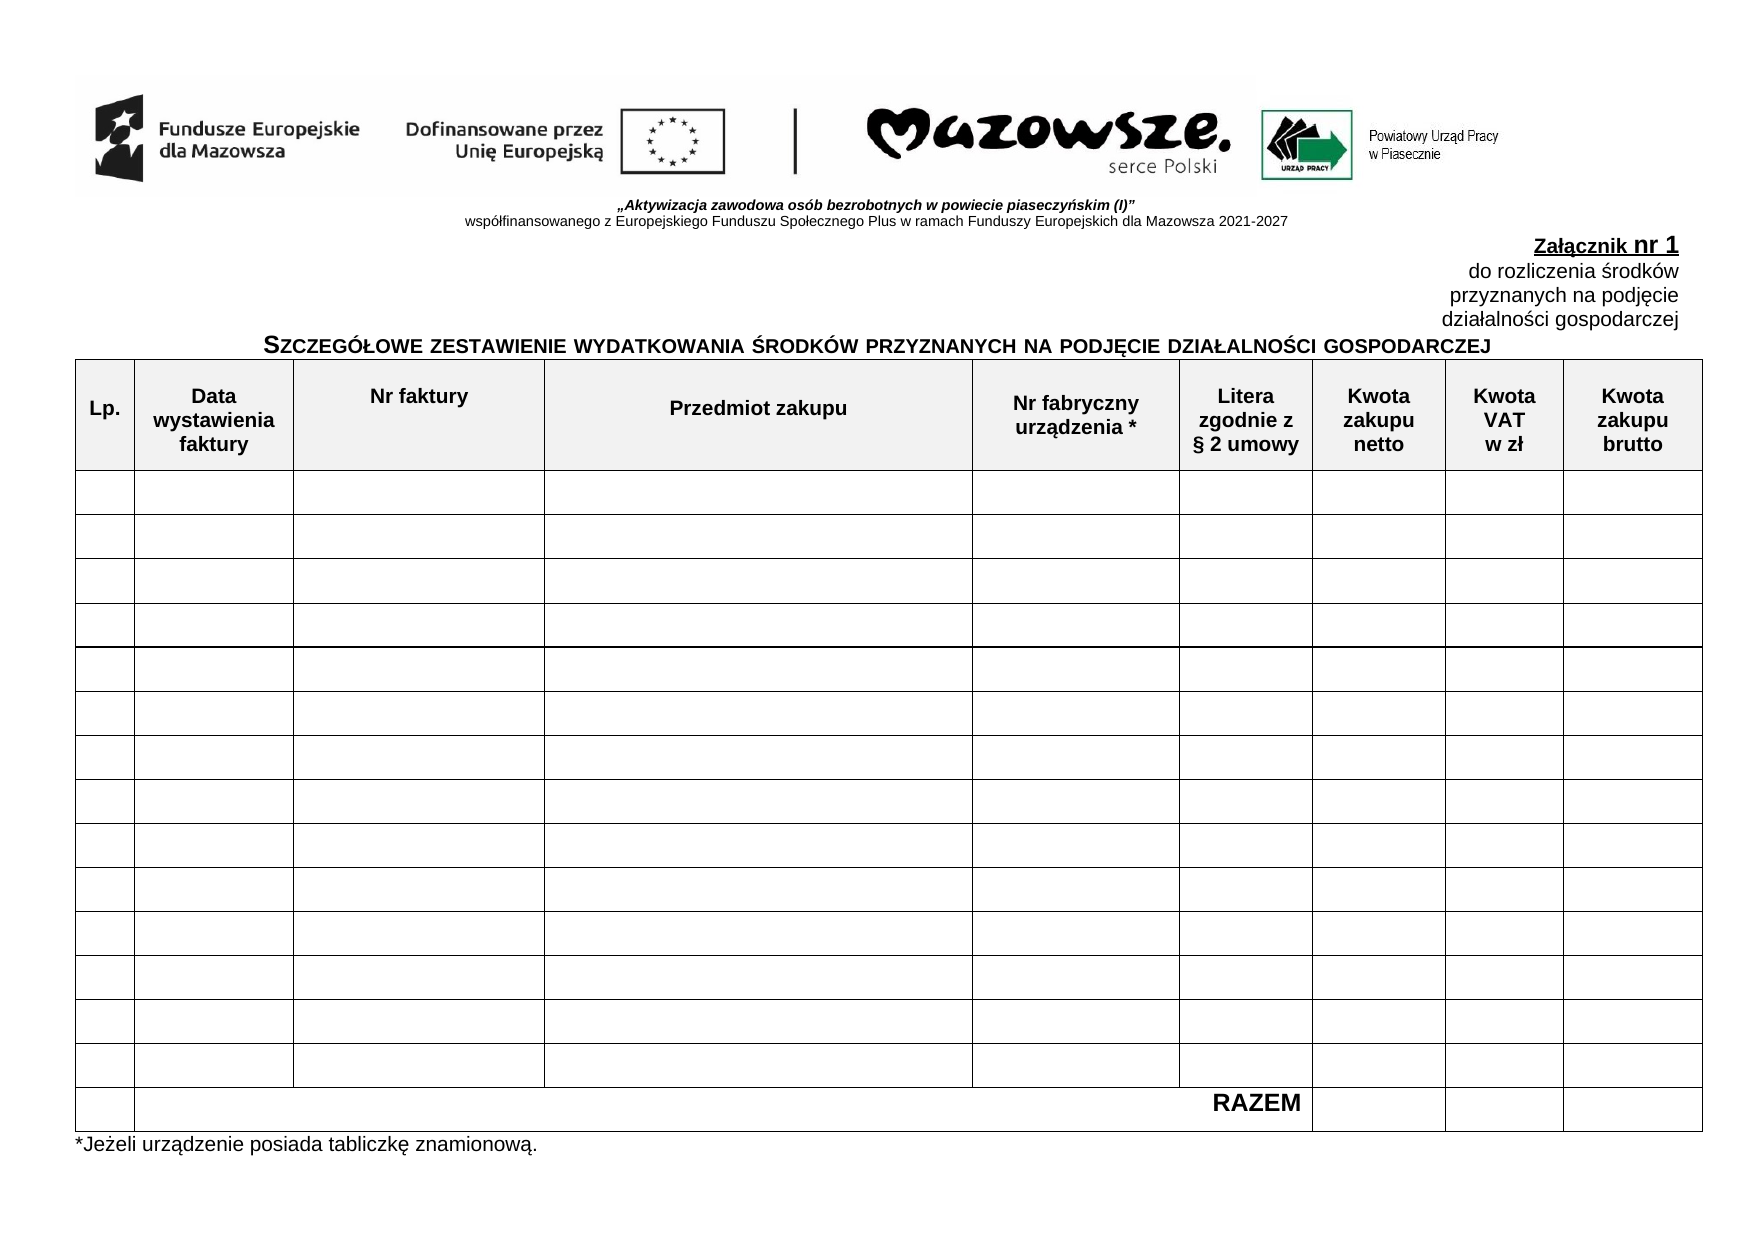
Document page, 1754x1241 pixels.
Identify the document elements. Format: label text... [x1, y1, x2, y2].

table_header Nr fabryczny urządzenia * [973, 360, 1179, 470]
table_cell [1564, 1000, 1702, 1043]
table_cell [973, 824, 1179, 867]
table_cell [1313, 692, 1445, 734]
table_cell [1180, 471, 1312, 514]
table_cell [1313, 604, 1445, 646]
table_cell [1180, 868, 1312, 911]
table_cell [1180, 912, 1312, 955]
table_cell [135, 604, 293, 646]
table_header Lp. [76, 360, 134, 470]
table_cell [76, 780, 134, 823]
text „Aktywizacja zawodowa osób bezrobotnych w powiecie piaseczyńskim (I)” [75, 196, 1679, 213]
table_cell [1446, 1088, 1563, 1131]
table_cell [1180, 648, 1312, 691]
table_cell [973, 868, 1179, 911]
table_cell [1564, 912, 1702, 955]
table_cell [76, 1000, 134, 1043]
table_cell [1446, 515, 1563, 558]
text *Jeżeli urządzenie posiada tabliczkę znamionową. [75, 1132, 1679, 1156]
table_cell [294, 956, 544, 999]
text współfinansowanego z Europejskiego Funduszu Społecznego Plus w ramach Funduszy Europejskich dla Mazowsza 2021-2027 [75, 213, 1679, 230]
table_cell [545, 824, 972, 867]
table_cell [135, 1000, 293, 1043]
table_cell [76, 692, 134, 734]
table_cell [545, 604, 972, 646]
table_cell [1446, 471, 1563, 514]
table_cell [1313, 912, 1445, 955]
table_cell [1180, 515, 1312, 558]
table_cell [294, 736, 544, 779]
table_cell [1564, 824, 1702, 867]
table_cell [973, 912, 1179, 955]
table_cell [1446, 604, 1563, 646]
table_cell [1564, 559, 1702, 602]
table_cell [294, 912, 544, 955]
table_cell [545, 1000, 972, 1043]
table_cell [294, 1000, 544, 1043]
table_cell [545, 1044, 972, 1087]
table_cell [1446, 736, 1563, 779]
table_cell [545, 559, 972, 602]
table_cell [1313, 1044, 1445, 1087]
table_cell [545, 692, 972, 734]
table_cell [1313, 515, 1445, 558]
table_cell [973, 471, 1179, 514]
table_cell [1446, 824, 1563, 867]
table_cell [294, 648, 544, 691]
table_cell [135, 692, 293, 734]
table_cell [1446, 559, 1563, 602]
table_header Kwota zakupu brutto [1564, 360, 1702, 470]
table_cell [1180, 780, 1312, 823]
table_cell [973, 736, 1179, 779]
table_cell [76, 824, 134, 867]
table_cell [135, 868, 293, 911]
table_cell [545, 780, 972, 823]
table_cell [76, 912, 134, 955]
table_cell [1564, 1044, 1702, 1087]
table_cell [1180, 559, 1312, 602]
table_cell [76, 559, 134, 602]
table_cell [1564, 736, 1702, 779]
table_cell [76, 956, 134, 999]
table_cell [973, 692, 1179, 734]
table_cell [1446, 780, 1563, 823]
table_cell [76, 736, 134, 779]
table_cell [1564, 648, 1702, 691]
table_cell [973, 604, 1179, 646]
table_cell [545, 736, 972, 779]
table_cell [1446, 692, 1563, 734]
table_cell [545, 956, 972, 999]
table_cell [973, 559, 1179, 602]
table_cell [76, 648, 134, 691]
table_cell [545, 648, 972, 691]
table_cell [545, 912, 972, 955]
table_cell [1313, 471, 1445, 514]
table_cell [1564, 692, 1702, 734]
table_cell [294, 559, 544, 602]
table_cell [545, 471, 972, 514]
picture [75, 75, 1514, 197]
table_cell [1446, 648, 1563, 691]
table_cell [545, 515, 972, 558]
table_cell [1180, 1044, 1312, 1087]
table_cell [135, 736, 293, 779]
table_cell [1313, 868, 1445, 911]
table_cell [1446, 868, 1563, 911]
table_header Nr faktury [294, 360, 544, 470]
table_header Litera zgodnie z § 2 umowy [1180, 360, 1312, 470]
table_cell [1564, 1088, 1702, 1131]
table_cell [294, 824, 544, 867]
table_cell [973, 515, 1179, 558]
table_cell [1180, 824, 1312, 867]
table_cell RAZEM [135, 1088, 1312, 1131]
table_cell [1564, 780, 1702, 823]
table_header Kwota VAT w zł [1446, 360, 1563, 470]
table_cell [294, 515, 544, 558]
table_cell [1313, 1000, 1445, 1043]
table_cell [1564, 515, 1702, 558]
table_cell [1564, 956, 1702, 999]
table_cell [973, 780, 1179, 823]
table_header Data wystawienia faktury [135, 360, 293, 470]
table_cell [135, 956, 293, 999]
table_cell [1180, 692, 1312, 734]
table_cell [1313, 956, 1445, 999]
table_cell [294, 1044, 544, 1087]
table_cell [973, 1000, 1179, 1043]
table_cell [76, 471, 134, 514]
text działalności gospodarczej [75, 306, 1679, 330]
table_header Kwota zakupu netto [1313, 360, 1445, 470]
table_cell [973, 1044, 1179, 1087]
table_cell [76, 1088, 134, 1131]
text Załącznik nr 1 [75, 230, 1679, 258]
table_cell [294, 868, 544, 911]
table_cell [135, 559, 293, 602]
table_cell [135, 912, 293, 955]
table_cell [135, 1044, 293, 1087]
table_cell [1564, 471, 1702, 514]
table_cell [294, 692, 544, 734]
table_cell [76, 604, 134, 646]
table_cell [76, 868, 134, 911]
table_cell [135, 471, 293, 514]
table_cell [1313, 1088, 1445, 1131]
table_cell [1446, 956, 1563, 999]
table_cell [973, 956, 1179, 999]
table_cell [1180, 956, 1312, 999]
table_cell [294, 780, 544, 823]
table_cell [294, 604, 544, 646]
table_cell [1446, 1044, 1563, 1087]
text Szczegółowe zestawienie wydatkowania środków przyznanych na podjęcie działalności gospodarczej [75, 330, 1679, 359]
table_cell [1313, 736, 1445, 779]
text do rozliczenia środków [1402, 258, 1679, 282]
table_cell [1446, 912, 1563, 955]
table_cell [1180, 1000, 1312, 1043]
table_cell [76, 1044, 134, 1087]
table_cell [973, 648, 1179, 691]
table_cell [545, 868, 972, 911]
table_cell [1180, 604, 1312, 646]
table_cell [135, 824, 293, 867]
table_cell [1564, 868, 1702, 911]
table_header Przedmiot zakupu [545, 360, 972, 470]
table_cell [1446, 1000, 1563, 1043]
table_cell [135, 648, 293, 691]
table_cell [76, 515, 134, 558]
table_cell [1313, 648, 1445, 691]
table_cell [294, 471, 544, 514]
table_cell [1564, 604, 1702, 646]
table_cell [1313, 780, 1445, 823]
table_cell [135, 515, 293, 558]
table_cell [1313, 824, 1445, 867]
table_cell [1313, 559, 1445, 602]
table_cell [1180, 736, 1312, 779]
table_cell [135, 780, 293, 823]
text przyznanych na podjęcie [75, 282, 1679, 306]
